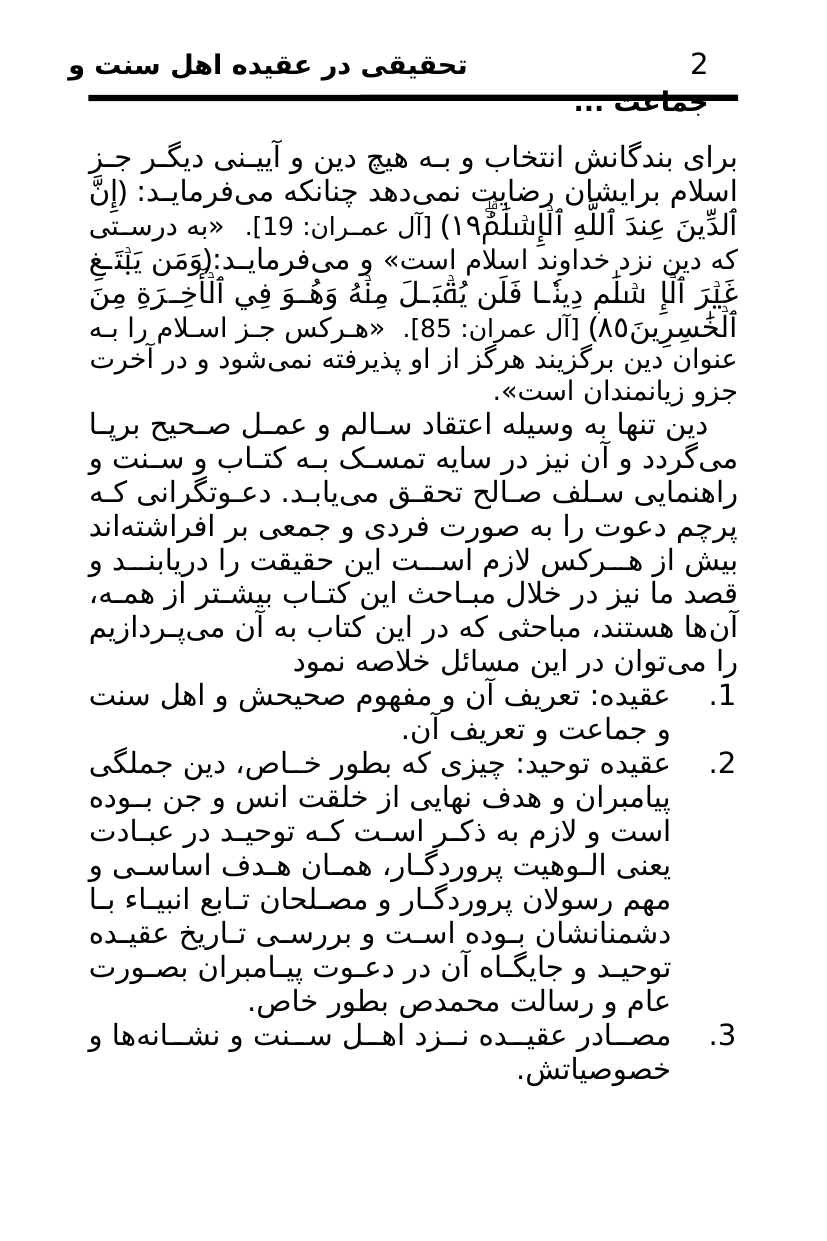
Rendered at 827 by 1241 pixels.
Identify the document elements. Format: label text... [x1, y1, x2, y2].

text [89, 140, 738, 407]
text دین تنها به وسیله اعتقاد سالم و عمل صحیح برپا می‌گردد و آن نیز در سایه تمسک به کتاب و سنت و راهنمایی سلف صالح تحقق می‌یابد. دعوتگرانی که پرچم دعوت را به صورت فردی و جمعی بر افراشته‌اند بیش از هرکس لازم است این حقیقت را دریابند و قصد ما نیز در خلال مباحث این کتاب بیشتر از همه، آن‌ها هستند، مباحثی که در این کتاب به آن می‌پردازیم را می‌توان در این مسائل خلاصه نمود [89, 407, 738, 679]
list عقیده: تعریف آن و مفهوم صحیحش و اهل سنت و جماعت و تعریف آن. [89, 679, 708, 747]
list عقیده توحید: چیزی که بطور خاص، دین جملگی پیامبران و هدف نهایی از خلقت انس و جن بوده است و لازم به ذکر است که توحید در عبادت یعنی الوهیت پروردگار، همان هدف اساسی و مهم رسولان پروردگار و مصلحان تابع انبیاء با دشمنانشان بوده است و بررسی تاریخ عقیده توحید و جایگاه آن در دعوت پیامبران بصورت عام و رسالت محمدص بطور خاص. [89, 747, 708, 1018]
list مصادر عقیده نزد اهل سنت و نشانه‌ها و خصوصیاتش. [89, 1018, 708, 1086]
